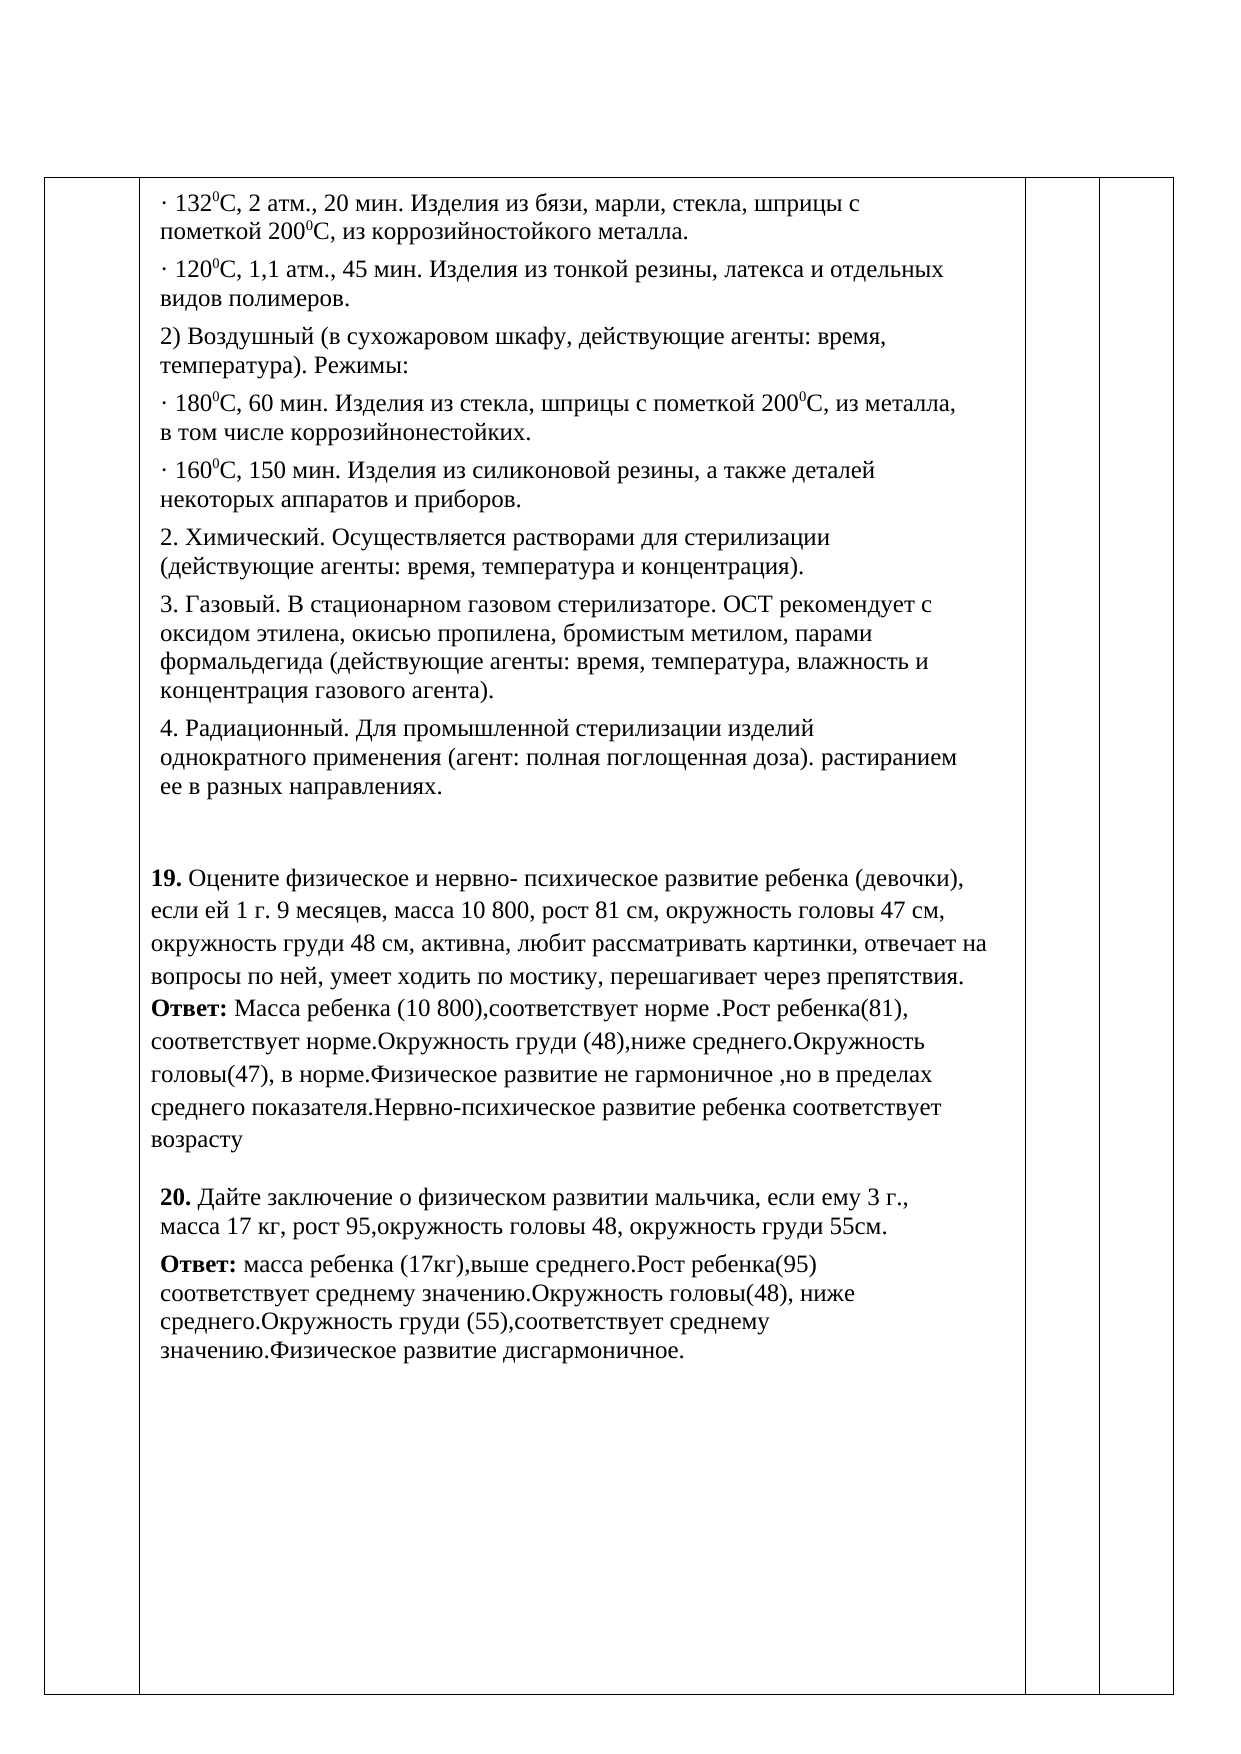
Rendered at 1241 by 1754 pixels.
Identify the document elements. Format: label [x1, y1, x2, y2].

table_cell [45, 178, 139, 1694]
table_cell [1026, 178, 1099, 1694]
table_cell [1100, 178, 1173, 1694]
table_cell [140, 178, 1025, 1694]
